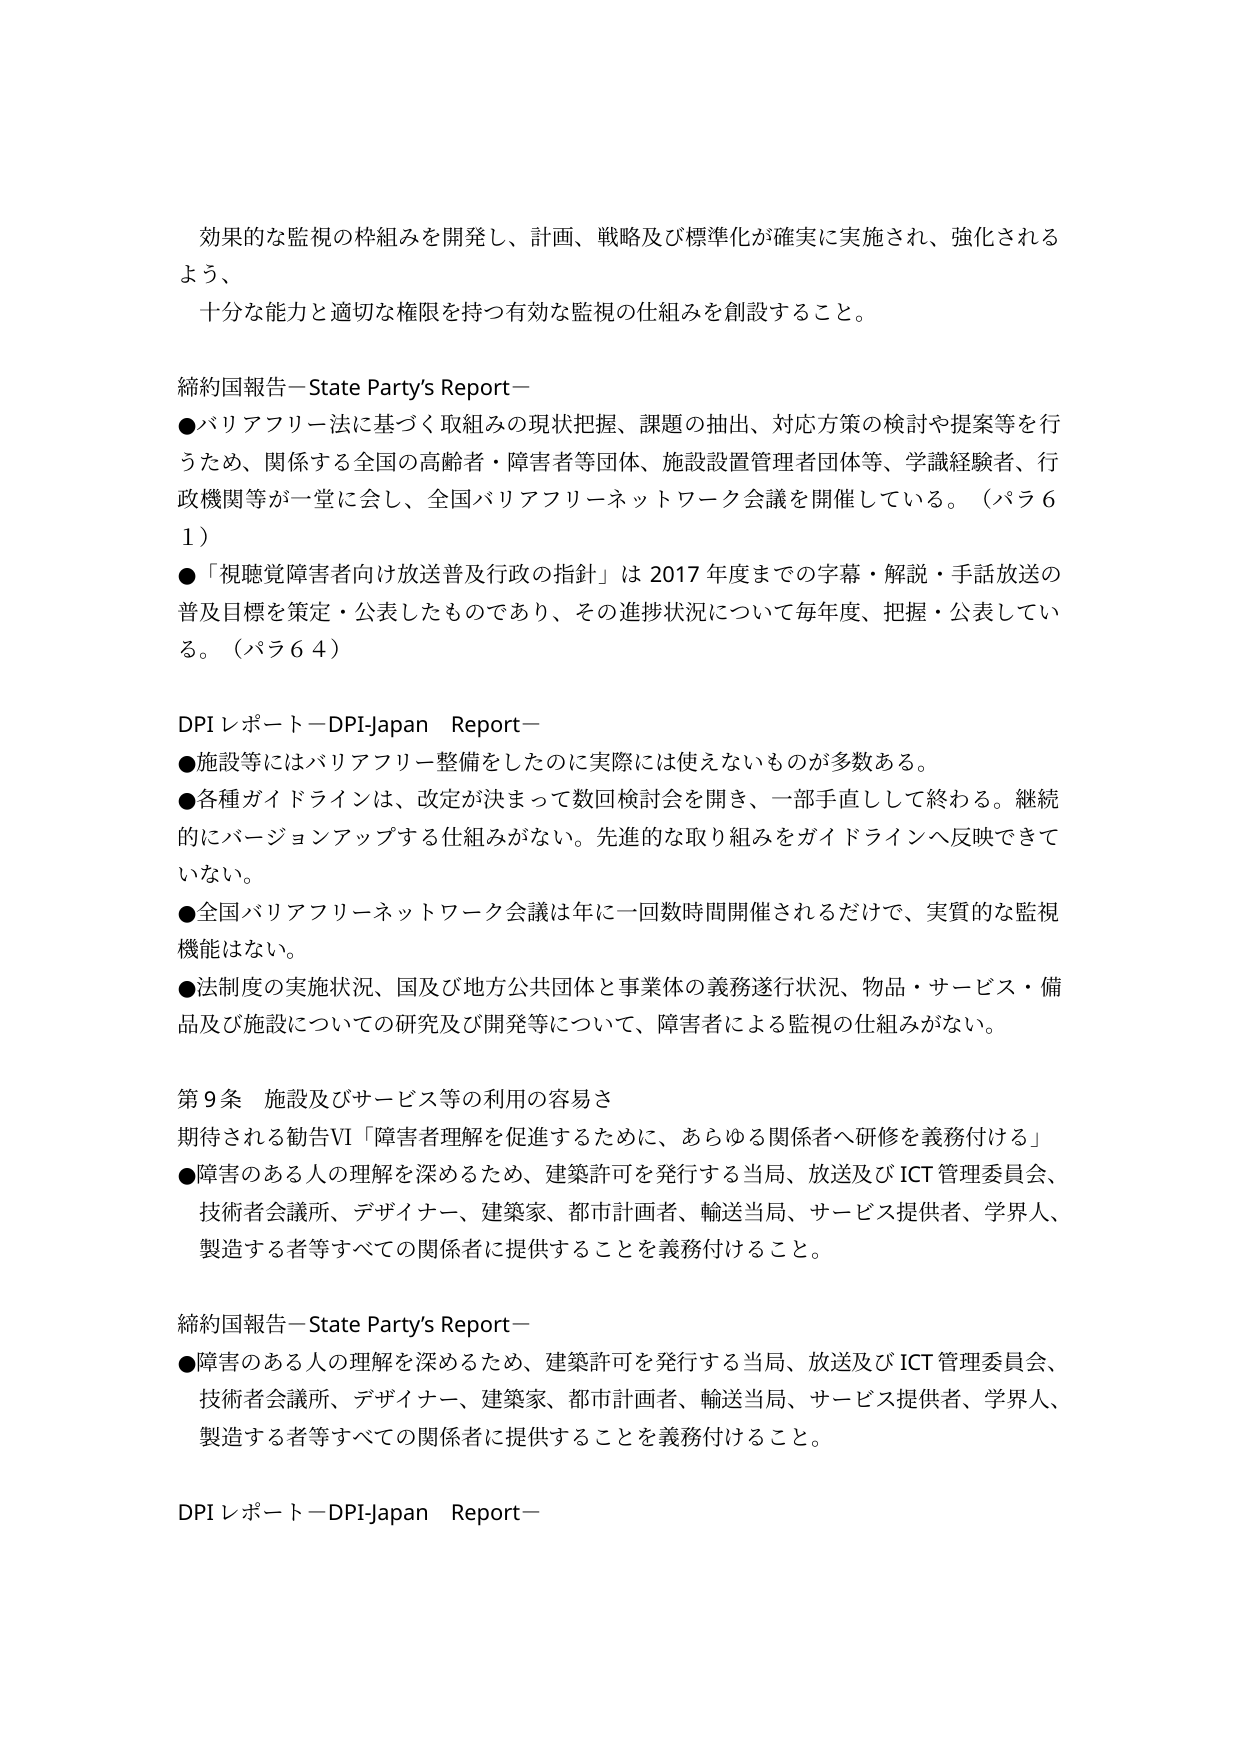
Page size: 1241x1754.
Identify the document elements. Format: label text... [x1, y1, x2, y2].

text ●「視聴覚障害者向け放送普及行政の指針」は 2017 年度までの字幕・解説・手話放送の普及目標を策定・公表したものであり、その進捗状況について毎年度、把握・公表している。（パラ６４） [177, 554, 1063, 667]
text 技術者会議所、デザイナー、建築家、都市計画者、輸送当局、サービス提供者、学界人、 [177, 1192, 1063, 1229]
text DPIレポート－DPI-Japan Report－ [177, 704, 1063, 742]
text ●全国バリアフリーネットワーク会議は年に一回数時間開催されるだけで、実質的な監視機能はない。 [177, 892, 1063, 967]
text 締約国報告－State Party’s Report－ [177, 367, 1063, 404]
text ●障害のある人の理解を深めるため、建築許可を発行する当局、放送及びICT管理委員会、 [177, 1342, 1063, 1379]
text ●施設等にはバリアフリー整備をしたのに実際には使えないものが多数ある。 [177, 742, 1063, 779]
text ●法制度の実施状況、国及び地方公共団体と事業体の義務遂行状況、物品・サービス・備品及び施設についての研究及び開発等について、障害者による監視の仕組みがない。 [177, 967, 1063, 1042]
text 期待される勧告Ⅵ「障害者理解を促進するために、あらゆる関係者へ研修を義務付ける」 [177, 1117, 1063, 1154]
text 締約国報告－State Party’s Report－ [177, 1304, 1063, 1342]
text 効果的な監視の枠組みを開発し、計画、戦略及び標準化が確実に実施され、強化されるよう、 [177, 217, 1063, 292]
text 第9条 施設及びサービス等の利用の容易さ [177, 1079, 1063, 1117]
text 技術者会議所、デザイナー、建築家、都市計画者、輸送当局、サービス提供者、学界人、 [177, 1379, 1063, 1417]
text 製造する者等すべての関係者に提供することを義務付けること。 [177, 1417, 1063, 1454]
text DPIレポート－DPI-Japan Report－ [177, 1492, 1063, 1529]
text ●バリアフリー法に基づく取組みの現状把握、課題の抽出、対応方策の検討や提案等を行うため、関係する全国の高齢者・障害者等団体、施設設置管理者団体等、学識経験者、行政機関等が一堂に会し、全国バリアフリーネットワーク会議を開催している。（パラ６１） [177, 404, 1063, 554]
text 製造する者等すべての関係者に提供することを義務付けること。 [177, 1229, 1063, 1267]
text 十分な能力と適切な権限を持つ有効な監視の仕組みを創設すること。 [177, 292, 1063, 329]
text ●障害のある人の理解を深めるため、建築許可を発行する当局、放送及びICT管理委員会、 [177, 1154, 1063, 1192]
text ●各種ガイドラインは、改定が決まって数回検討会を開き、一部手直しして終わる。継続的にバージョンアップする仕組みがない。先進的な取り組みをガイドラインへ反映できていない。 [177, 779, 1063, 892]
